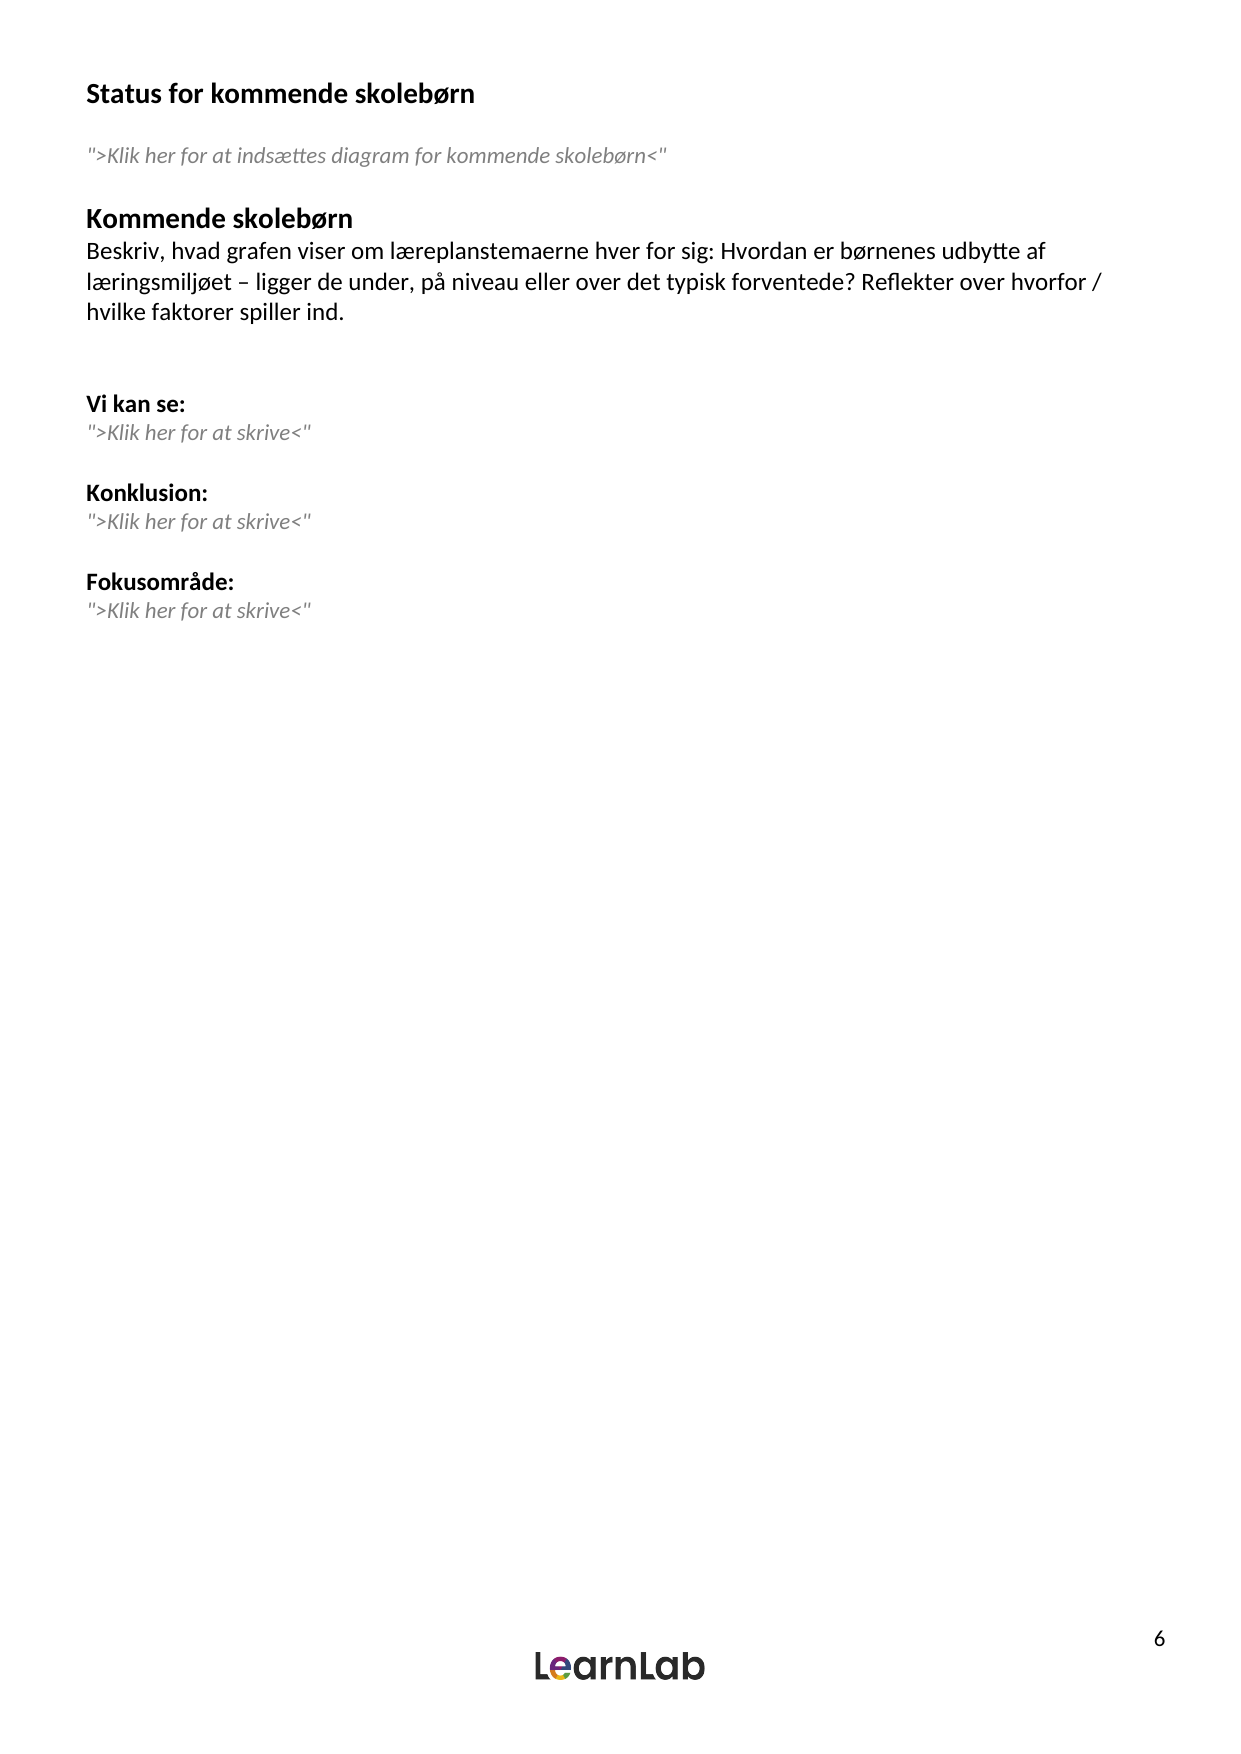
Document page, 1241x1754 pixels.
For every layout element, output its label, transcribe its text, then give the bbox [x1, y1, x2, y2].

table_cell Kommende skolebørn Beskriv, hvad grafen viser om læreplanstemaerne hver for sig: Hvordan er børnenes udbytte af læringsmiljøet – ligger de under, på niveau eller over det typisk forventede? Reflekter over hvorfor / hvilke faktorer spiller ind. Vi kan se: [75, 169, 1165, 477]
table_cell Konklusion: Fokusområde: [75, 477, 1165, 655]
picture [535, 1652, 705, 1680]
table_header Status for kommende skolebørn [75, 75, 1165, 169]
